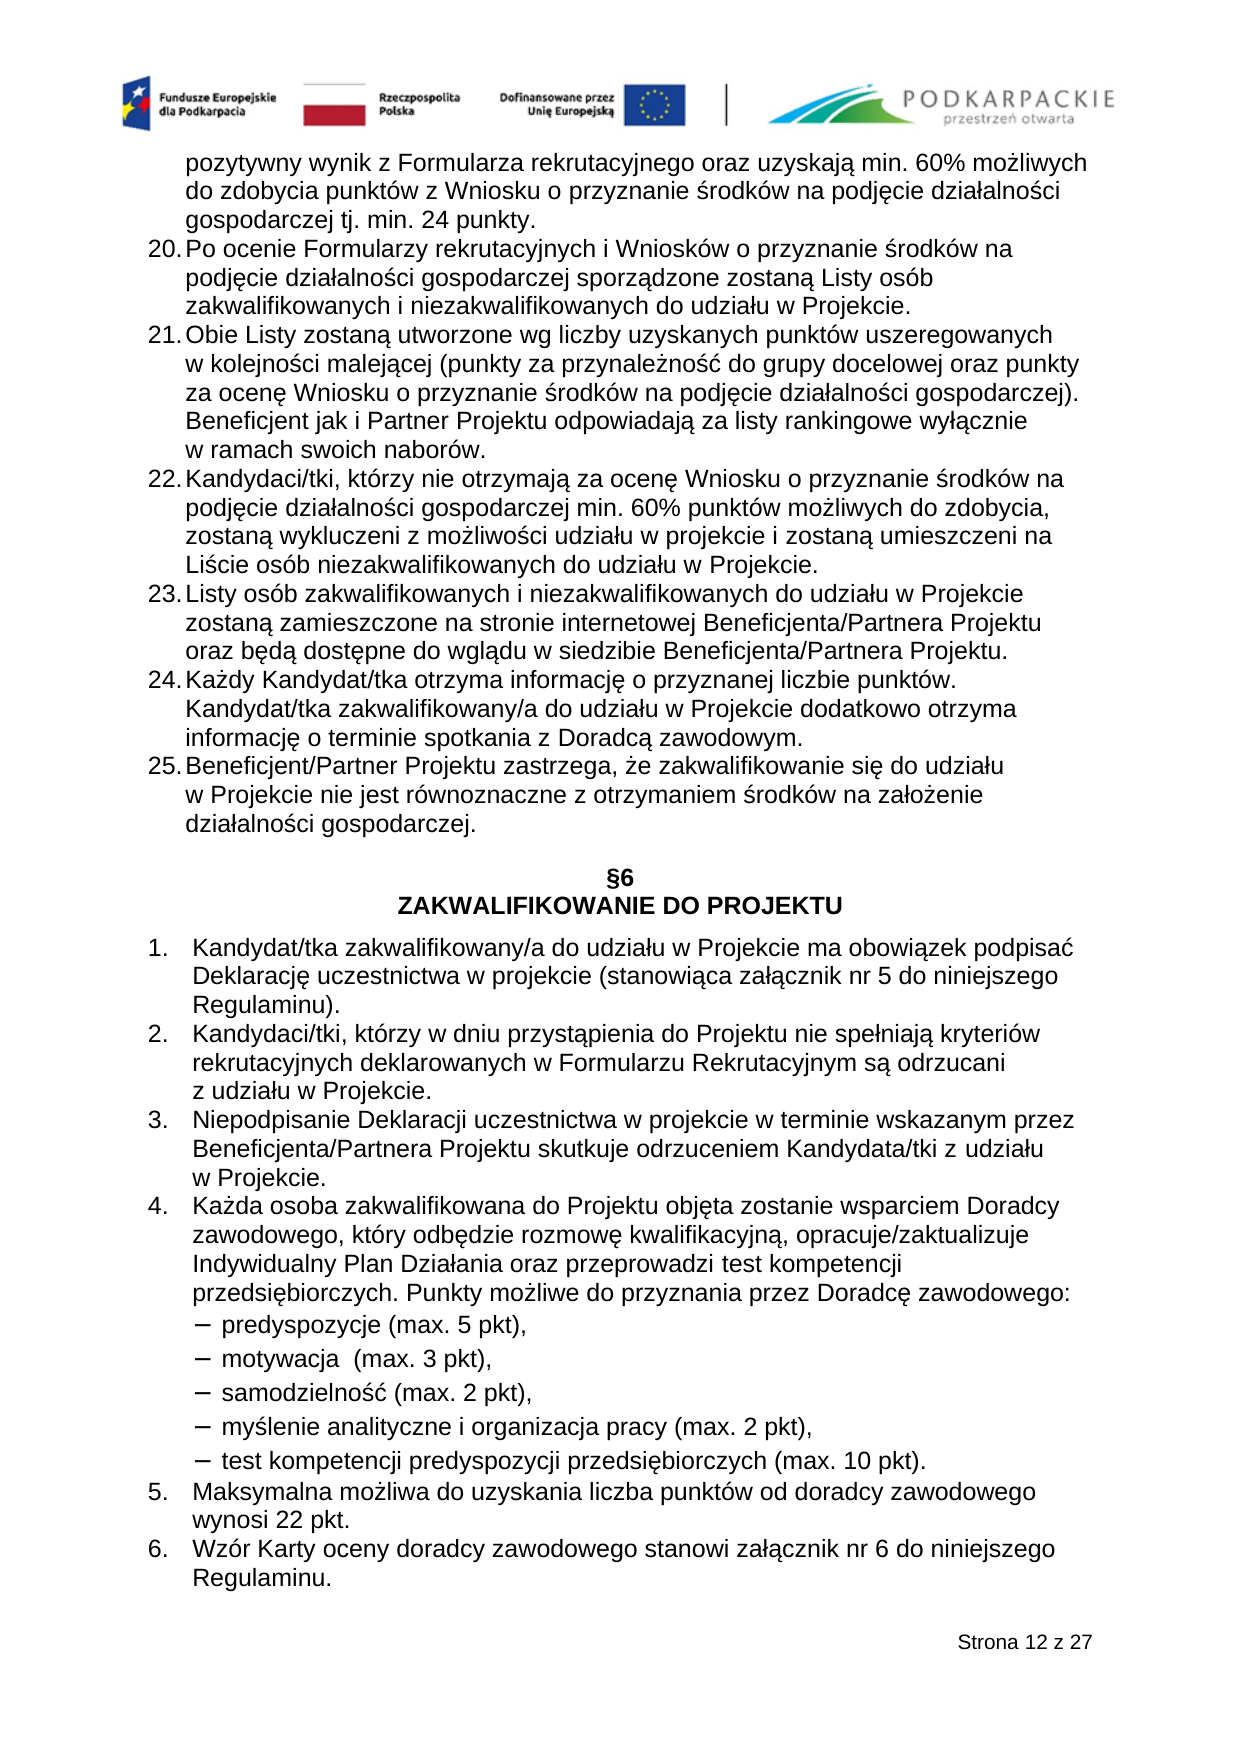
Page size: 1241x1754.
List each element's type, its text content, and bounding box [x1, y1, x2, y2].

text §6 [148, 863, 1093, 891]
list Obie Listy zostaną utworzone wg liczby uzyskanych punktów uszeregowanych w kolejności malejącej (punkty za przynależność do grupy docelowej oraz punkty za ocenę Wniosku o przyznanie środków na podjęcie działalności gospodarczej). Beneficjent jak i Partner Projektu odpowiadają za listy rankingowe wyłącznie w ramach swoich naborów. [148, 320, 1093, 464]
list test kompetencji predyspozycji przedsiębiorczych (max. 10 pkt). [192, 1443, 1093, 1477]
list Kandydaci/tki, którzy nie otrzymają za ocenę Wniosku o przyznanie środków na podjęcie działalności gospodarczej min. 60% punktów możliwych do zdobycia, zostaną wykluczeni z możliwości udziału w projekcie i zostaną umieszczeni na Liście osób niezakwalifikowanych do udziału w Projekcie. [148, 464, 1093, 579]
list motywacja (max. 3 pkt), [192, 1340, 1093, 1374]
list Kandydat/tka zakwalifikowany/a do udziału w Projekcie dodatkowo otrzyma informację o terminie spotkania z Doradcą zawodowym. [185, 694, 1093, 751]
list Każdy Kandydat/tka otrzyma informację o przyznanej liczbie punktów. [148, 665, 1093, 694]
list samodzielność (max. 2 pkt), [192, 1374, 1093, 1408]
list myślenie analityczne i organizacja pracy (max. 2 pkt), [192, 1408, 1093, 1443]
list Beneficjent/Partner Projektu zastrzega, że zakwalifikowanie się do udziału w Projekcie nie jest równoznaczne z otrzymaniem środków na założenie działalności gospodarczej. [148, 751, 1093, 838]
list Listy osób zakwalifikowanych i niezakwalifikowanych do udziału w Projekcie zostaną zamieszczone na stronie internetowej Beneficjenta/Partnera Projektu oraz będą dostępne do wglądu w siedzibie Beneficjenta/Partnera Projektu. [148, 579, 1093, 665]
picture [109, 62, 1128, 145]
list Każda osoba zakwalifikowana do Projektu objęta zostanie wsparciem Doradcy zawodowego, który odbędzie rozmowę kwalifikacyjną, opracuje/zaktualizuje Indywidualny Plan Działania oraz przeprowadzi test kompetencji przedsiębiorczych. Punkty możliwe do przyznania przez Doradcę zawodowego: [148, 1191, 1093, 1306]
list Maksymalna możliwa do uzyskania liczba punktów od doradcy zawodowego wynosi 22 pkt. [148, 1477, 1093, 1534]
text ZAKWALIFIKOWANIE DO PROJEKTU [148, 891, 1093, 920]
list Po ocenie Formularzy rekrutacyjnych i Wniosków o przyznanie środków na podjęcie działalności gospodarczej sporządzone zostaną Listy osób zakwalifikowanych i niezakwalifikowanych do udziału w Projekcie. [148, 234, 1093, 320]
list Kandydaci/tki, którzy w dniu przystąpienia do Projektu nie spełniają kryteriów rekrutacyjnych deklarowanych w Formularzu Rekrutacyjnym są odrzucani z udziału w Projekcie. [148, 1019, 1093, 1105]
list predyspozycje (max. 5 pkt), [192, 1306, 1093, 1340]
list Kandydat/tka zakwalifikowany/a do udziału w Projekcie ma obowiązek podpisać Deklarację uczestnictwa w projekcie (stanowiąca załącznik nr 5 do niniejszego Regulaminu). [148, 933, 1093, 1019]
list Wzór Karty oceny doradcy zawodowego stanowi załącznik nr 6 do niniejszego Regulaminu. [148, 1534, 1093, 1592]
list Niepodpisanie Deklaracji uczestnictwa w projekcie w terminie wskazanym przez Beneficjenta/Partnera Projektu skutkuje odrzuceniem Kandydata/tki z udziału w Projekcie. [148, 1105, 1093, 1191]
